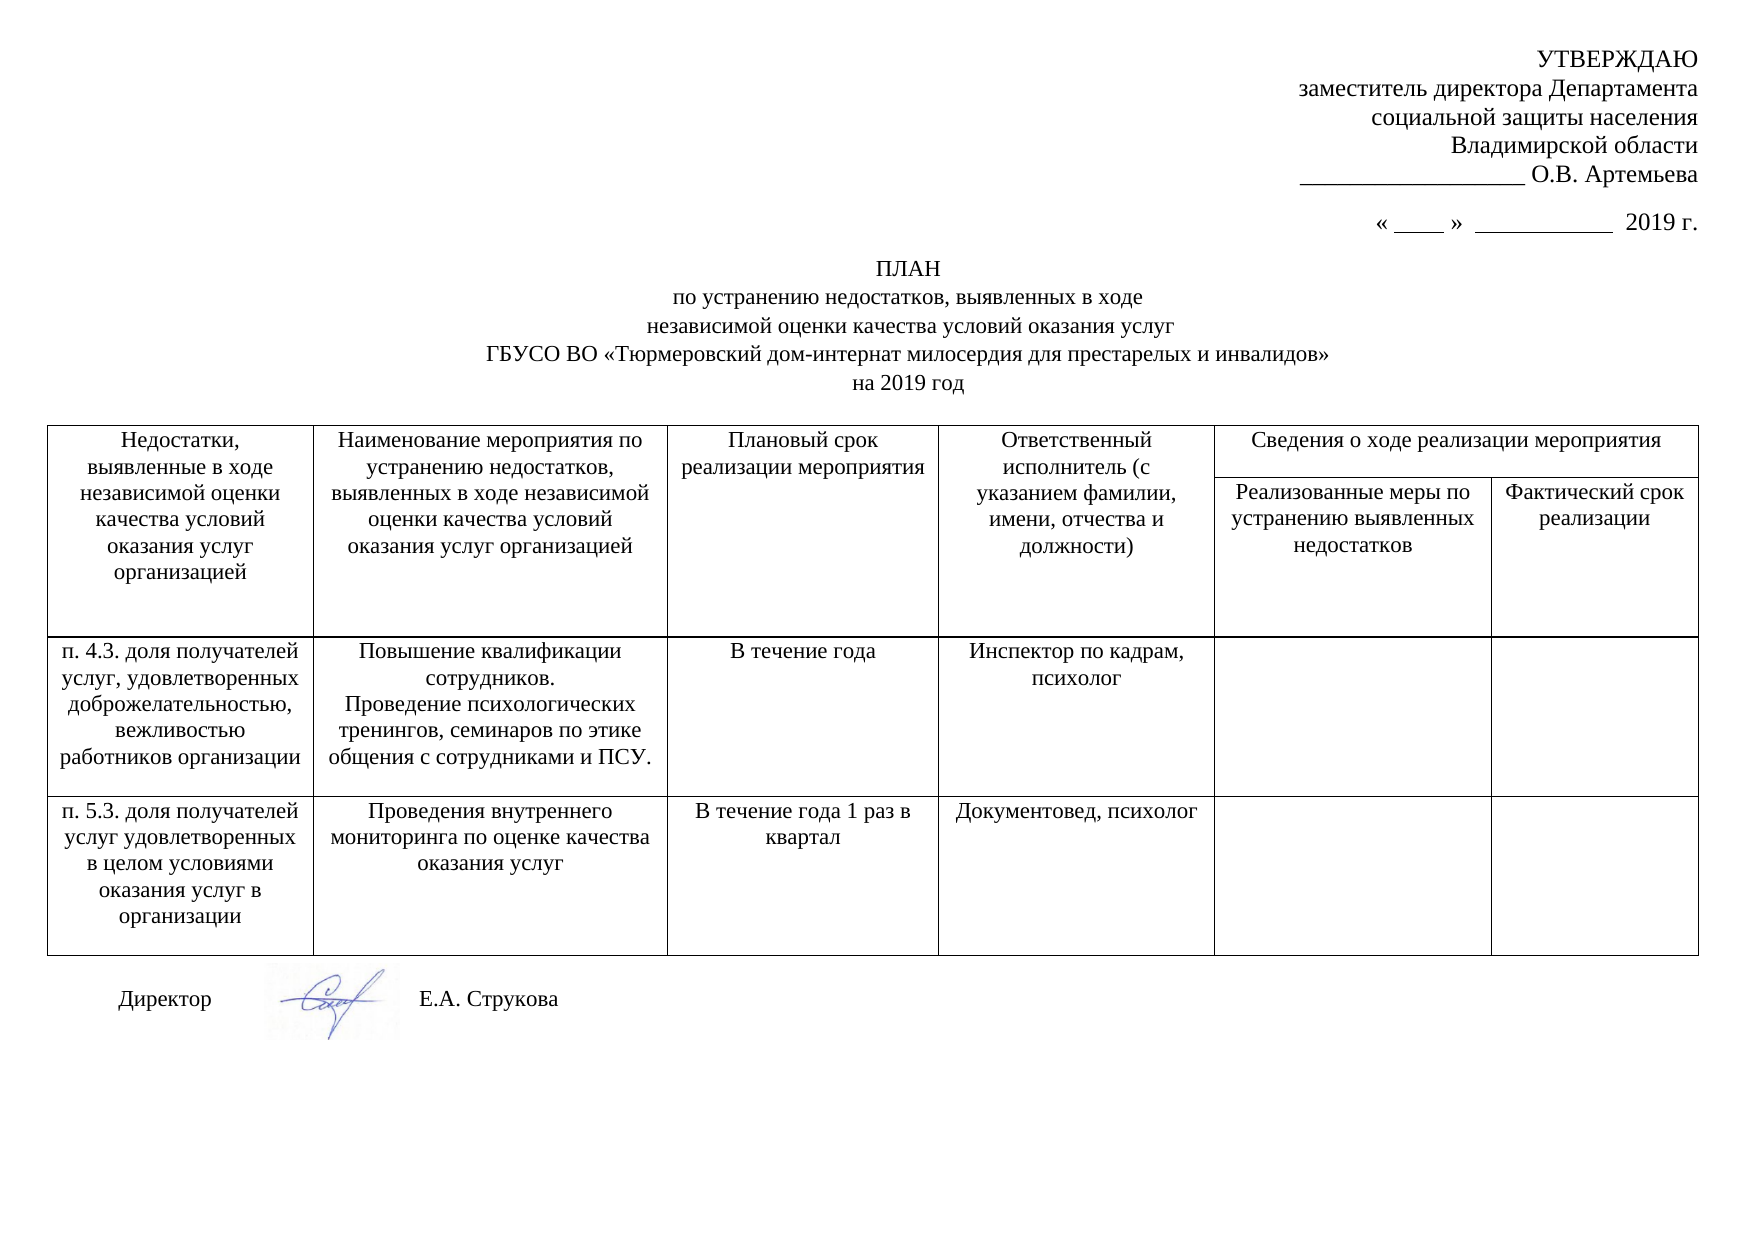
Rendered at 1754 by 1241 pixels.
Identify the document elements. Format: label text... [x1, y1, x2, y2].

table_cell Фактический срок реализации [1492, 478, 1698, 636]
picture [262, 963, 400, 1039]
table_cell Реализованные меры по устранению выявленных недостатков [1215, 478, 1491, 636]
text Владимирской области [1122, 131, 1698, 159]
table_cell В течение года 1 раз в квартал [668, 797, 938, 955]
text « » 2019 г. [1122, 207, 1698, 236]
text ГБУСО ВО «Тюрмеровский дом-интернат милосердия для престарелых и инвалидов» [118, 340, 1698, 366]
table_header Сведения о ходе реализации мероприятия [1215, 426, 1698, 477]
table_cell [1215, 797, 1491, 955]
table_cell [1215, 638, 1491, 796]
table_cell Инспектор по кадрам, психолог [939, 638, 1214, 796]
table_header Ответственный исполнитель (с указанием фамилии, имени, отчества и должности) [939, 426, 1214, 636]
table_cell Документовед, психолог [939, 797, 1214, 955]
table_cell [1492, 797, 1698, 955]
table_header Наименование мероприятия по устранению недостатков, выявленных в ходе независимой оценки качества условий оказания услуг организацией [314, 426, 667, 636]
text независимой оценки качества условий оказания услуг [118, 312, 1698, 338]
text Директор Е.А. Струкова [400, 984, 1698, 1011]
text социальной защиты населения [1122, 102, 1698, 131]
text УТВЕРЖДАЮ [1122, 44, 1698, 73]
text на 2019 год [118, 368, 1698, 395]
table_cell п. 5.3. доля получателей услуг удовлетворенных в целом условиями оказания услуг в организации [48, 797, 313, 955]
table_cell п. 4.3. доля получателей услуг, удовлетворенных доброжелательностью, вежливостью работников организации [48, 638, 313, 796]
table_header Недостатки, выявленные в ходе независимой оценки качества условий оказания услуг организацией [48, 426, 313, 636]
table_cell Повышение квалификации сотрудников. Проведение психологических тренингов, семинаров по этике общения с сотрудниками и ПСУ. [314, 638, 667, 796]
text заместитель директора Департамента [1122, 73, 1698, 102]
table_cell [1492, 638, 1698, 796]
table_cell В течение года [668, 638, 938, 796]
text Директор Е.А. Струкова [118, 984, 262, 1011]
table_cell Проведения внутреннего мониторинга по оценке качества оказания услуг [314, 797, 667, 955]
text ПЛАН [118, 255, 1698, 281]
text по устранению недостатков, выявленных в ходе [118, 283, 1698, 309]
table_header Плановый срок реализации мероприятия [668, 426, 938, 636]
text __________________ О.В. Артемьева [1122, 159, 1698, 188]
